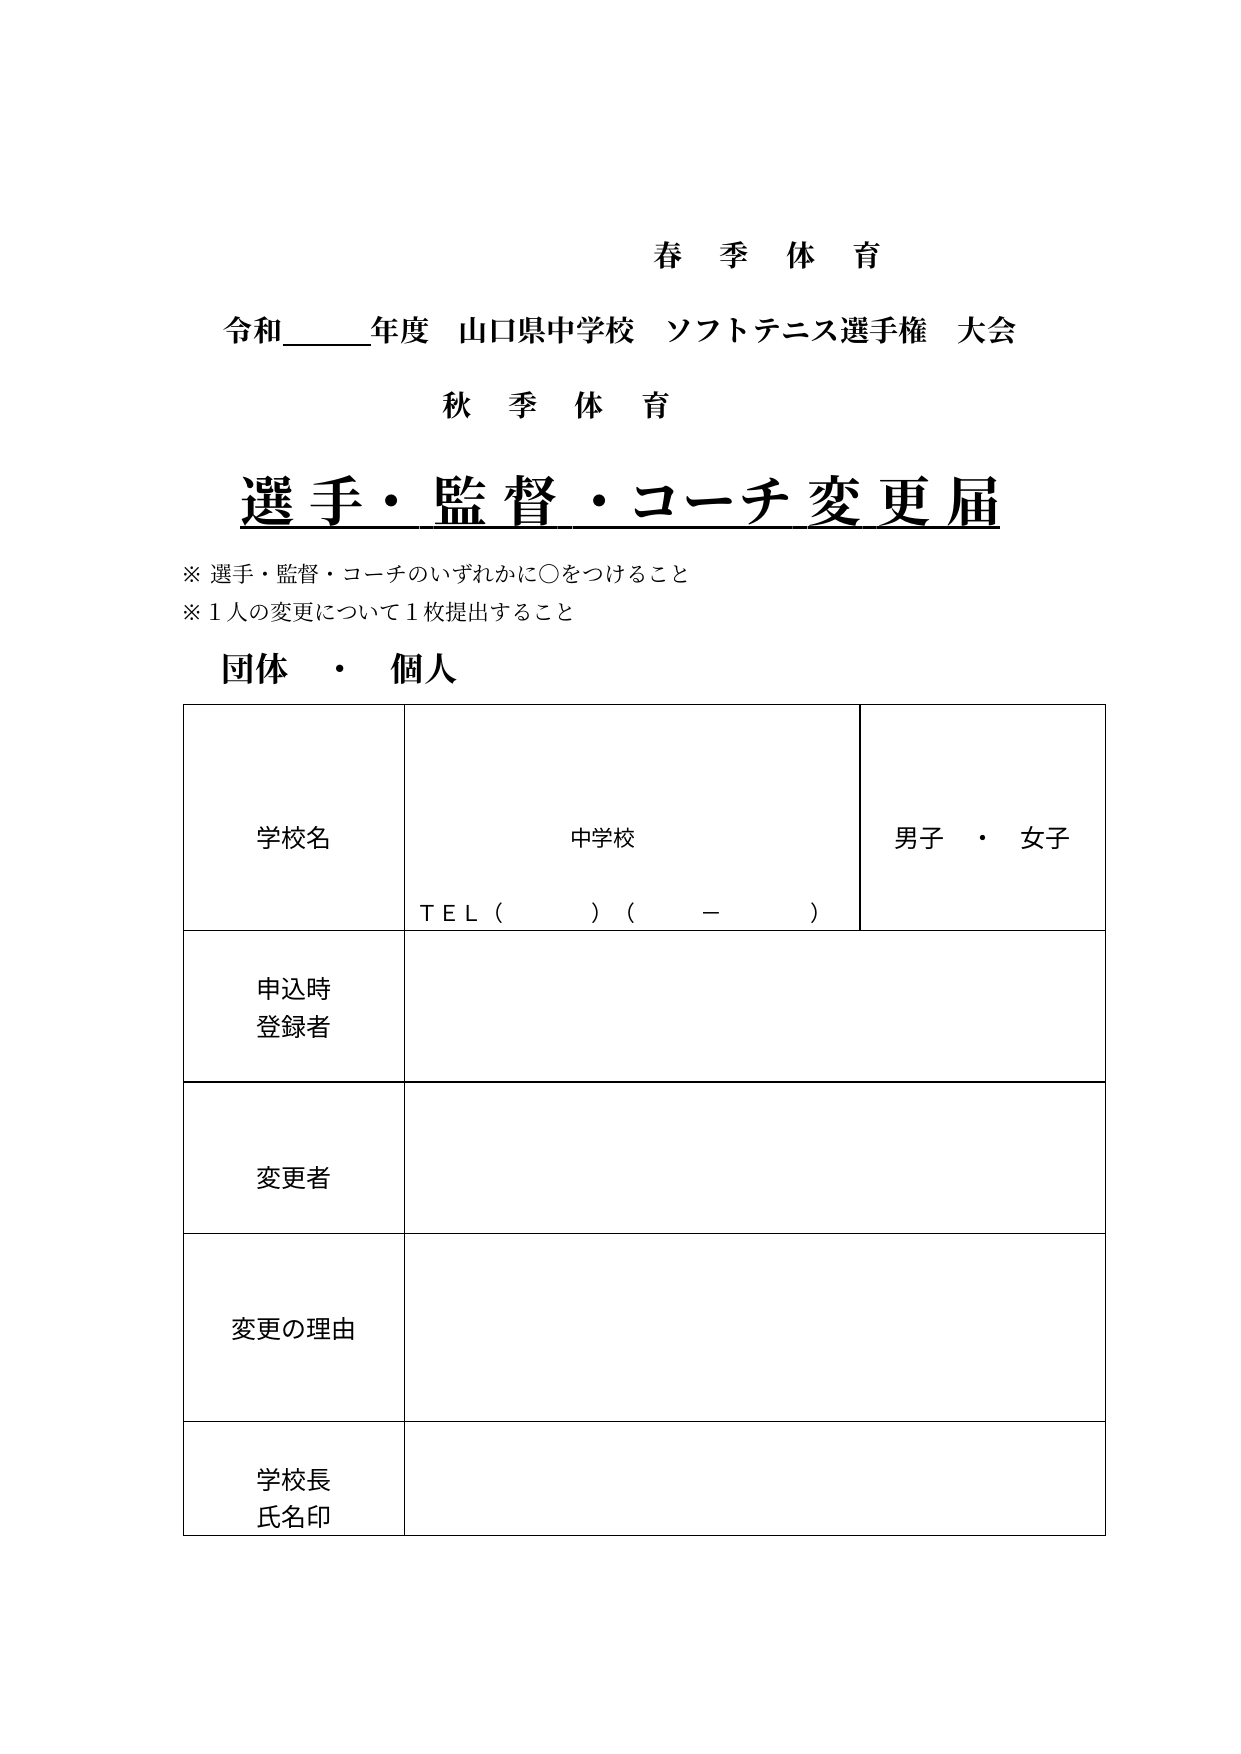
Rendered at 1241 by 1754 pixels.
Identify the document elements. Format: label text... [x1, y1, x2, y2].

text 団体 ・ 個人 [222, 629, 1063, 704]
table_cell [405, 1234, 1105, 1421]
text 令和 年度 山口県中学校 ソフトテニス選手権 大会 [177, 292, 1063, 367]
table_cell 学校長 氏名印 [184, 1422, 404, 1534]
text 春 季 体 育 [177, 217, 1063, 292]
text 選 手・ 監 督 ・コーチ 変 更 届 [177, 442, 1063, 554]
table_header 学校名 [184, 705, 404, 930]
text ※ 選手・監督・コーチのいずれかに○をつけること [177, 554, 1063, 592]
text 秋 季 体 育 [177, 367, 1063, 442]
table_cell [405, 1422, 1105, 1534]
table_cell 変更の理由 [184, 1234, 404, 1421]
text ※１人の変更について１枚提出すること [177, 592, 1063, 629]
table_cell 変更者 [184, 1083, 404, 1232]
table_cell [405, 931, 1105, 1081]
table_cell 申込時 登録者 [184, 931, 404, 1081]
table_header 男子 ・ 女子 [861, 705, 1105, 930]
table_cell [405, 1083, 1105, 1232]
table_header 中学校 ＴＥＬ（ ）（ － ） [405, 705, 859, 930]
